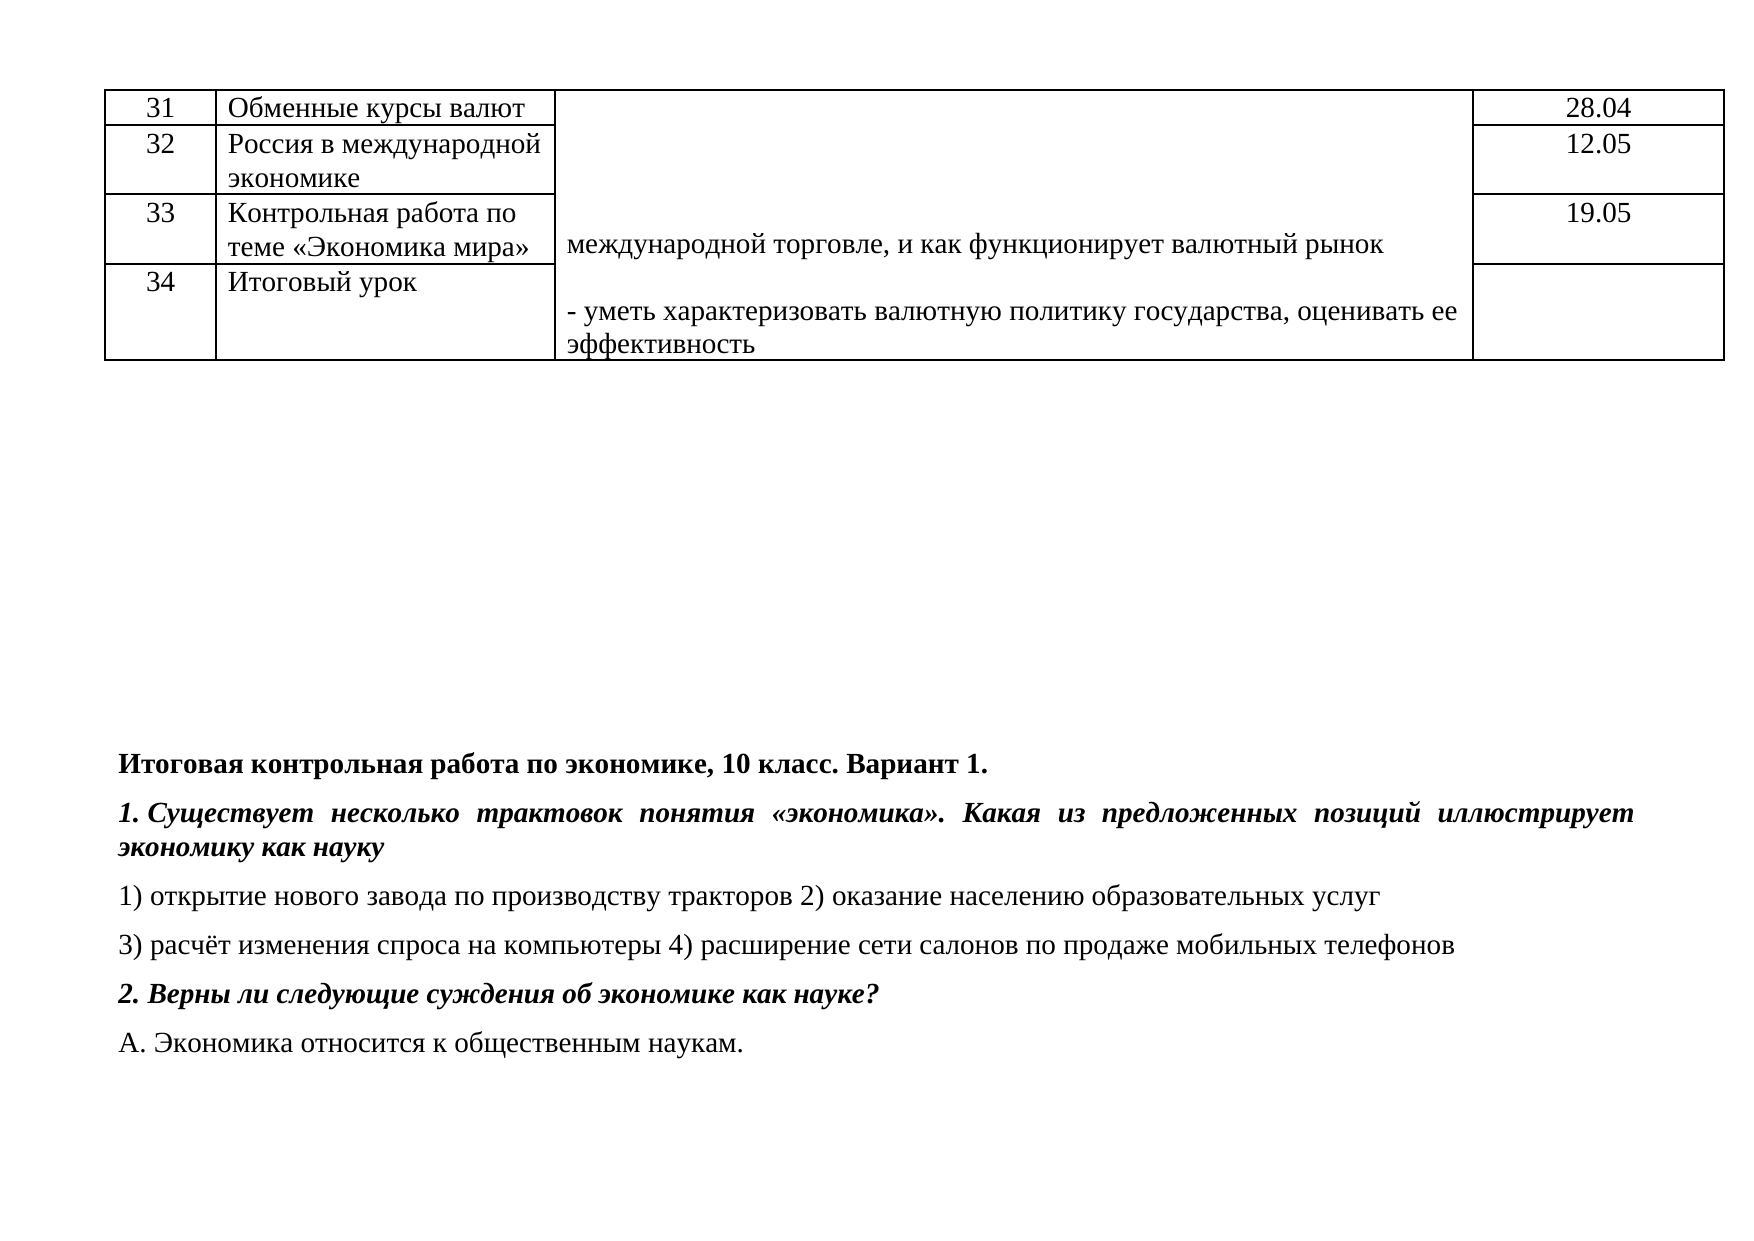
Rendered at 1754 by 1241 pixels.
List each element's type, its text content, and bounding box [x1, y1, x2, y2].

table_cell Россия в международной экономике [217, 126, 554, 193]
text 3) расчёт изменения спроса на компьютеры 4) расширение сети салонов по продаже мобильных телефонов [118, 927, 1636, 961]
table_cell Обменные курсы валют [217, 91, 554, 124]
table_cell 33 [106, 195, 215, 262]
table_cell 12.05 [1474, 126, 1723, 193]
table_cell [1474, 265, 1723, 359]
table_cell 31 [106, 91, 215, 124]
text 2. Верны ли следующие суждения об экономике как науке? [118, 976, 1636, 1010]
table_cell Итоговый урок [217, 265, 554, 359]
table_cell 32 [106, 126, 215, 193]
text А. Экономика относится к общественным наукам. [118, 1025, 1636, 1059]
table_cell 19.05 [1474, 195, 1723, 262]
text 1. Существует несколько трактовок понятия «экономика». Какая из предложенных позиций иллюстрирует экономику как науку [118, 795, 1636, 862]
text 1) открытие нового завода по производству тракторов 2) оказание населению образовательных услуг [118, 878, 1636, 911]
table_cell Контрольная работа по теме «Экономика мира» [217, 195, 554, 262]
text Итоговая контрольная работа по экономике, 10 класс. Вариант 1. [118, 746, 1636, 779]
table_cell 34 [106, 265, 215, 359]
table_cell 28.04 [1474, 91, 1723, 124]
